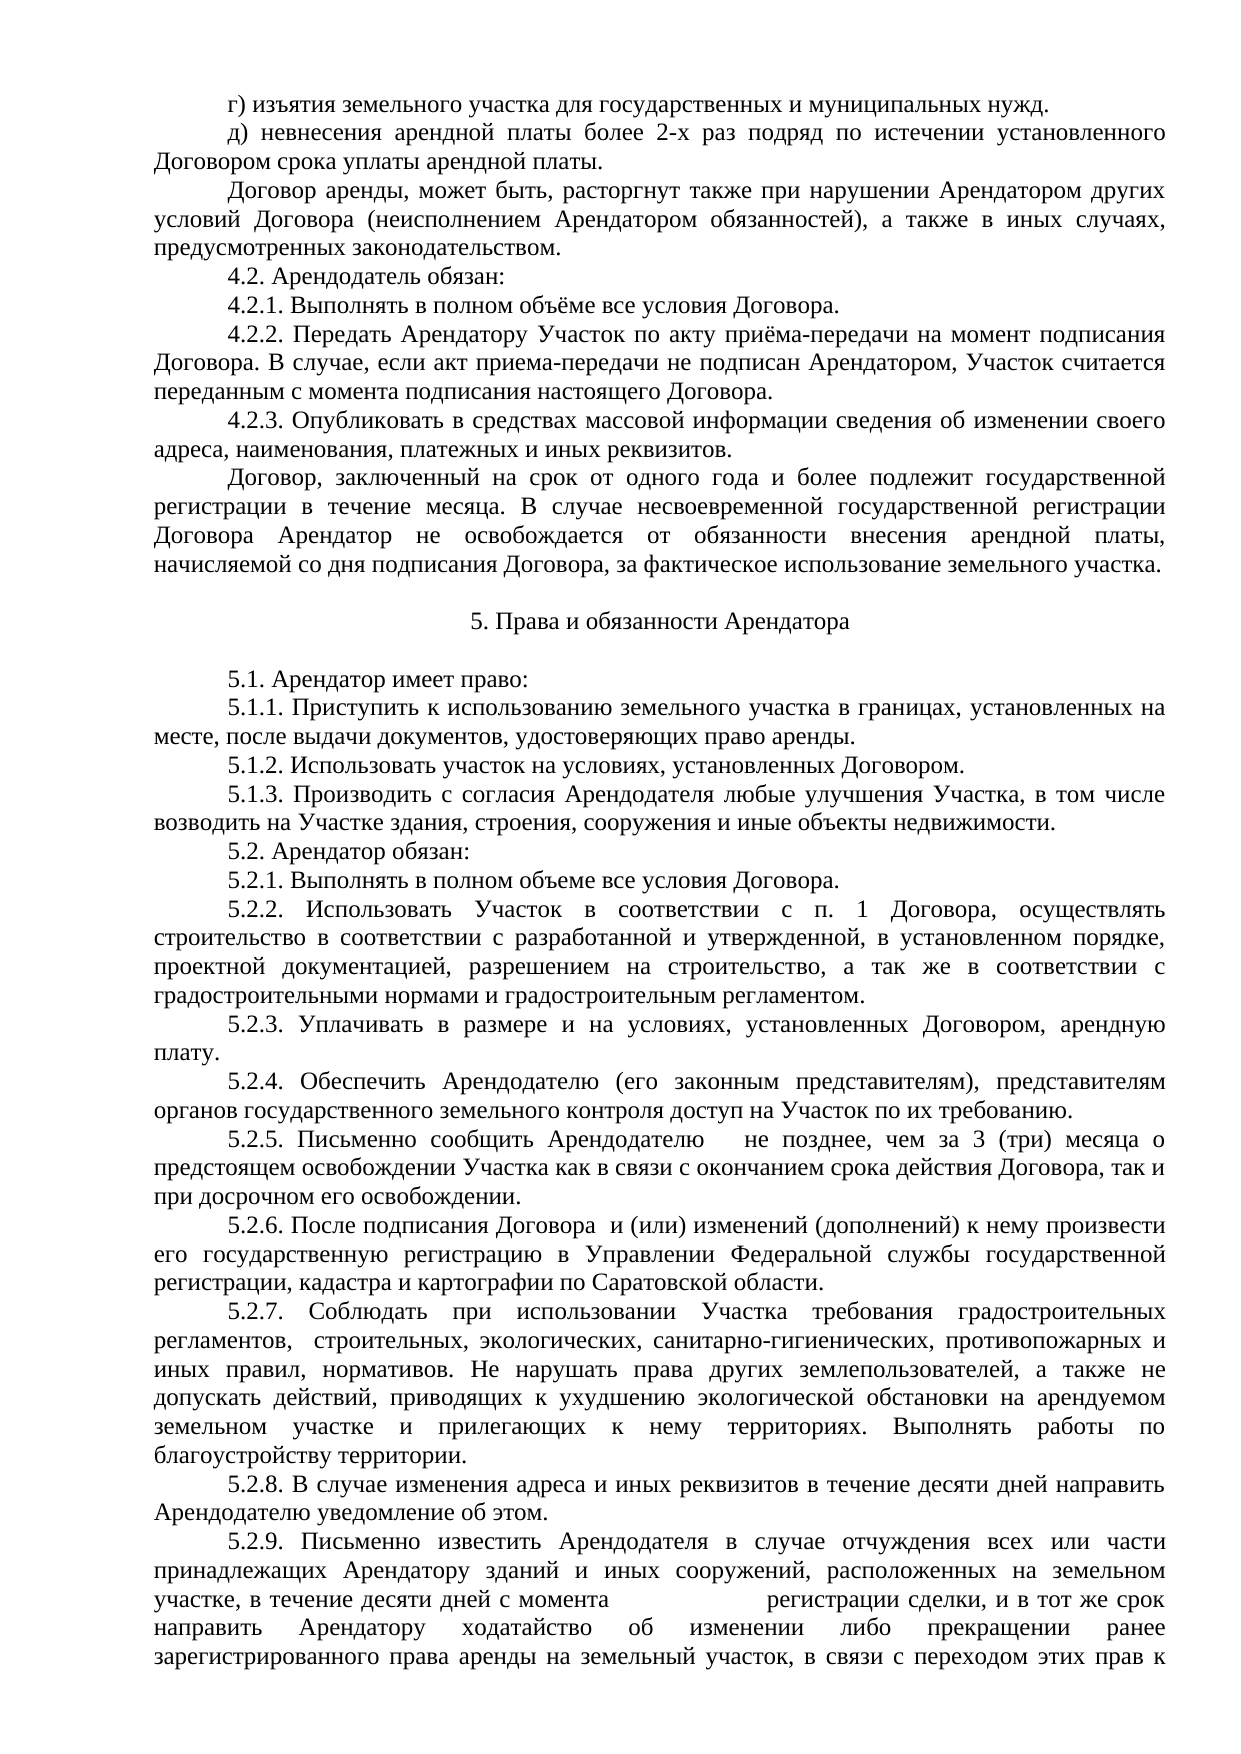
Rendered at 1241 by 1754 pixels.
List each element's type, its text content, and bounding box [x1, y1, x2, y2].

text 5.2.2. Использовать Участок в соответствии с п. 1 Договора, осуществлять строительство в соответствии с разработанной и утвержденной, в установленном порядке, проектной документацией, разрешением на строительство, а так же в соответствии с градостроительными нормами и градостроительным регламентом. [153, 894, 1167, 1009]
text 4.2.2. Передать Арендатору Участок по акту приёма-передачи на момент подписания Договора. В случае, если акт приема-передачи не подписан Арендатором, Участок считается переданным с момента подписания настоящего Договора. [153, 319, 1167, 405]
text 4.2. Арендодатель обязан: [153, 261, 1167, 290]
text 5.2.6. После подписания Договора и (или) изменений (дополнений) к нему произвести его государственную регистрацию в Управлении Федеральной службы государственной регистрации, кадастра и картографии по Саратовской области. [153, 1210, 1167, 1296]
text 5.2.7. Соблюдать при использовании Участка требования градостроительных регламентов, строительных, экологических, санитарно-гигиенических, противопожарных и иных правил, нормативов. Не нарушать права других землепользователей, а также не допускать действий, приводящих к ухудшению экологической обстановки на арендуемом земельном участке и прилегающих к нему территориях. Выполнять работы по благоустройству территории. [153, 1296, 1167, 1469]
text 4.2.3. Опубликовать в средствах массовой информации сведения об изменении своего адреса, наименования, платежных и иных реквизитов. [153, 405, 1167, 462]
text 5.2.8. В случае изменения адреса и иных реквизитов в течение десяти дней направить Арендодателю уведомление об этом. [153, 1469, 1167, 1526]
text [153, 1526, 1167, 1670]
text 5.2.5. Письменно сообщить Арендодателю не позднее, чем за 3 (три) месяца о предстоящем освобождении Участка как в связи с окончанием срока действия Договора, так и при досрочном его освобождении. [153, 1124, 1167, 1210]
text 4.2.1. Выполнять в полном объёме все условия Договора. [153, 290, 1167, 319]
text 5.1.1. Приступить к использованию земельного участка в границах, установленных на месте, после выдачи документов, удостоверяющих право аренды. [153, 692, 1167, 750]
text г) изъятия земельного участка для государственных и муниципальных нужд. [153, 89, 1167, 117]
text д) невнесения арендной платы более 2-х раз подряд по истечении установленного Договором срока уплаты арендной платы. [153, 117, 1167, 175]
text 5.2.1. Выполнять в полном объеме все условия Договора. [153, 865, 1167, 894]
text Договор, заключенный на срок от одного года и более подлежит государственной регистрации в течение месяца. В случае несвоевременной государственной регистрации Договора Арендатор не освобождается от обязанности внесения арендной платы, начисляемой со дня подписания Договора, за фактическое использование земельного участка. [153, 462, 1167, 577]
text Договор аренды, может быть, расторгнут также при нарушении Арендатором других условий Договора (неисполнением Арендатором обязанностей), а также в иных случаях, предусмотренных законодательством. [153, 175, 1167, 261]
text 5.2. Арендатор обязан: [153, 836, 1167, 865]
text 5. Права и обязанности Арендатора [153, 606, 1167, 635]
text 5.2.4. Обеспечить Арендодателю (его законным представителям), представителям органов государственного земельного контроля доступ на Участок по их требованию. [153, 1066, 1167, 1124]
text 5.1. Арендатор имеет право: [153, 664, 1167, 692]
text 5.1.2. Использовать участок на условиях, установленных Договором. [153, 750, 1167, 779]
text 5.1.3. Производить с согласия Арендодателя любые улучшения Участка, в том числе возводить на Участке здания, строения, сооружения и иные объекты недвижимости. [153, 779, 1167, 836]
text 5.2.3. Уплачивать в размере и на условиях, установленных Договором, арендную плату. [153, 1009, 1167, 1066]
